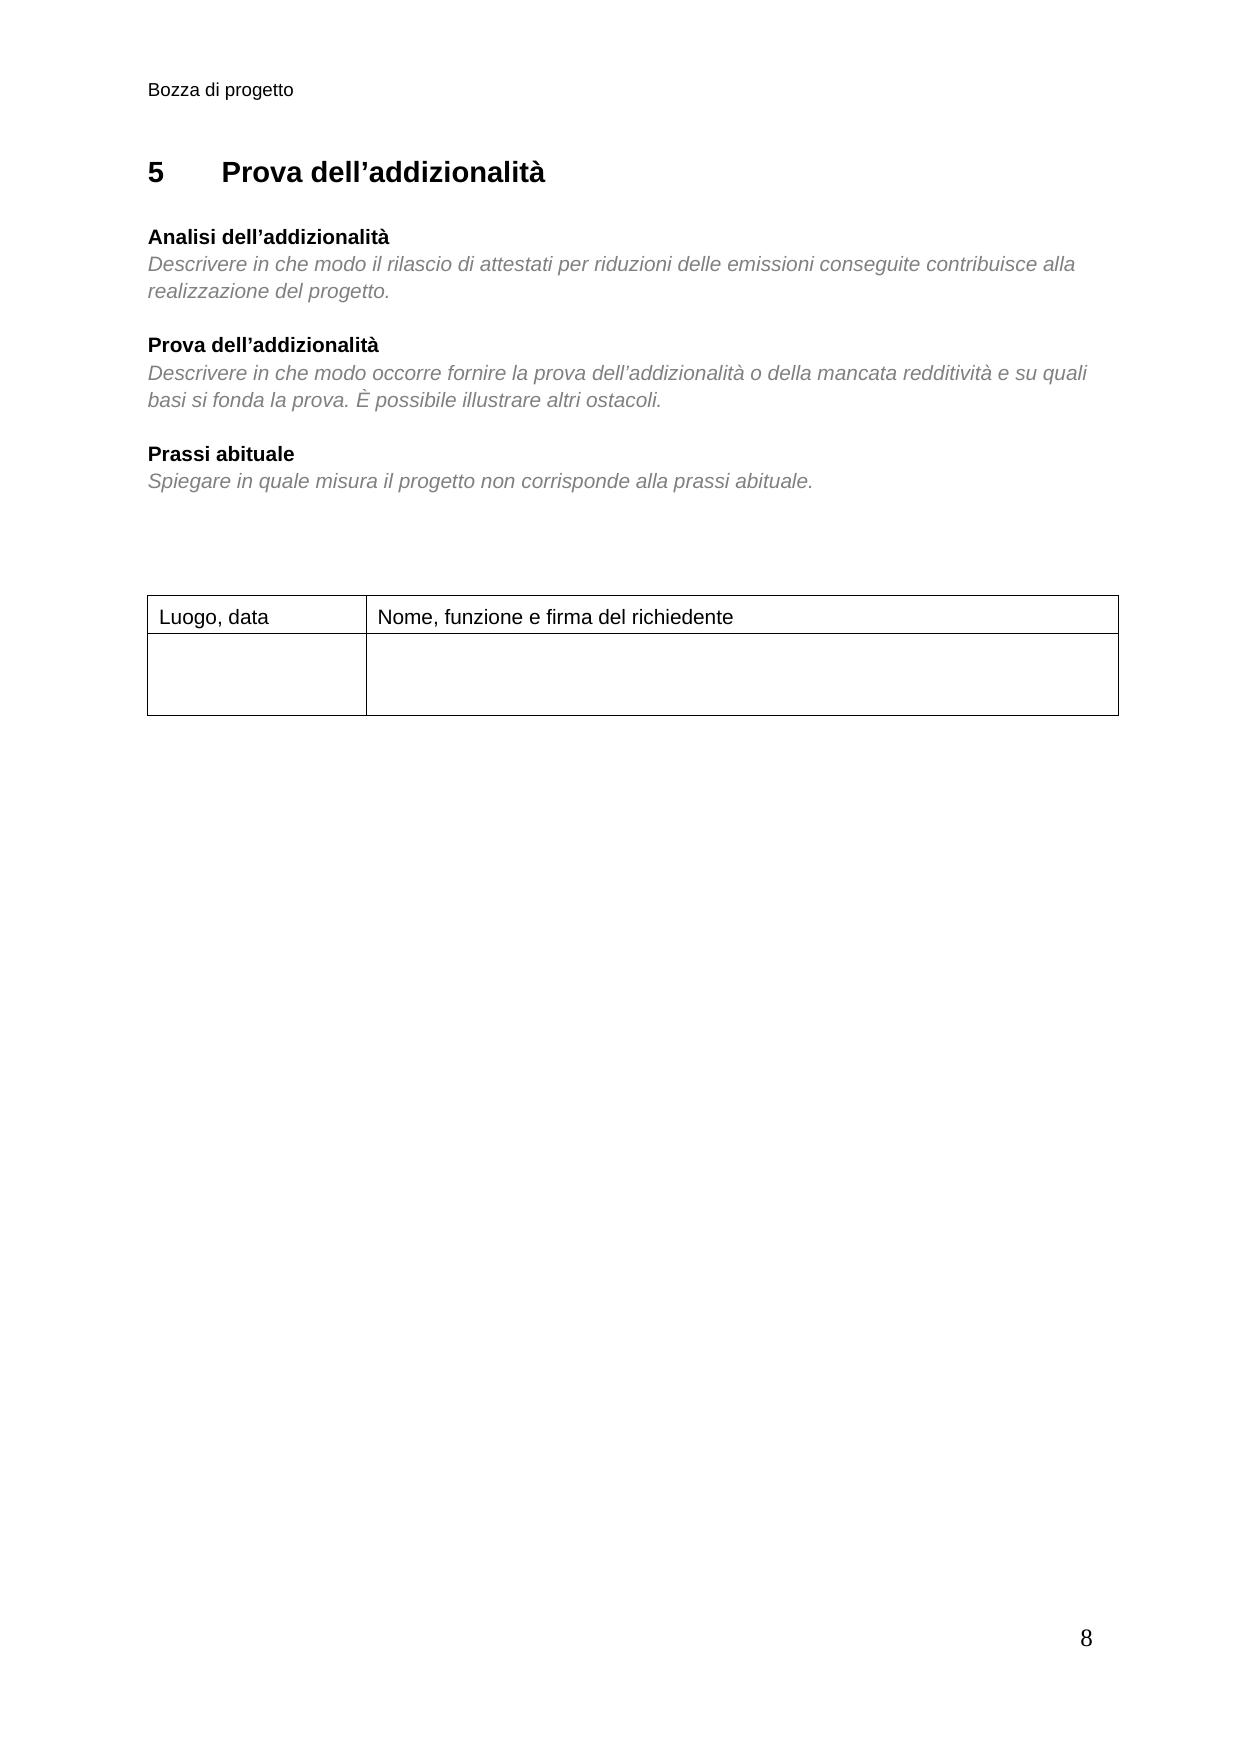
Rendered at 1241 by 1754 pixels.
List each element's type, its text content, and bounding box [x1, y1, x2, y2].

table_cell [148, 634, 366, 715]
text Descrivere in che modo occorre fornire la prova dell’addizionalità o della mancata redditività e su quali basi si fonda la prova. È possibile illustrare altri ostacoli. [148, 357, 1093, 411]
text Spiegare in quale misura il progetto non corrisponde alla prassi abituale. [148, 466, 1093, 493]
table_cell [367, 634, 1118, 715]
table_header Nome, funzione e firma del richiedente [367, 596, 1118, 633]
subtitle Prova dell’addizionalità [148, 155, 1093, 188]
text Prassi abituale [148, 438, 1093, 466]
text Prova dell’addizionalità [148, 330, 1093, 357]
table_header Luogo, data [148, 596, 366, 633]
text Analisi dell’addizionalità [148, 222, 1093, 249]
text Descrivere in che modo il rilascio di attestati per riduzioni delle emissioni conseguite contribuisce alla realizzazione del progetto. [148, 249, 1093, 303]
